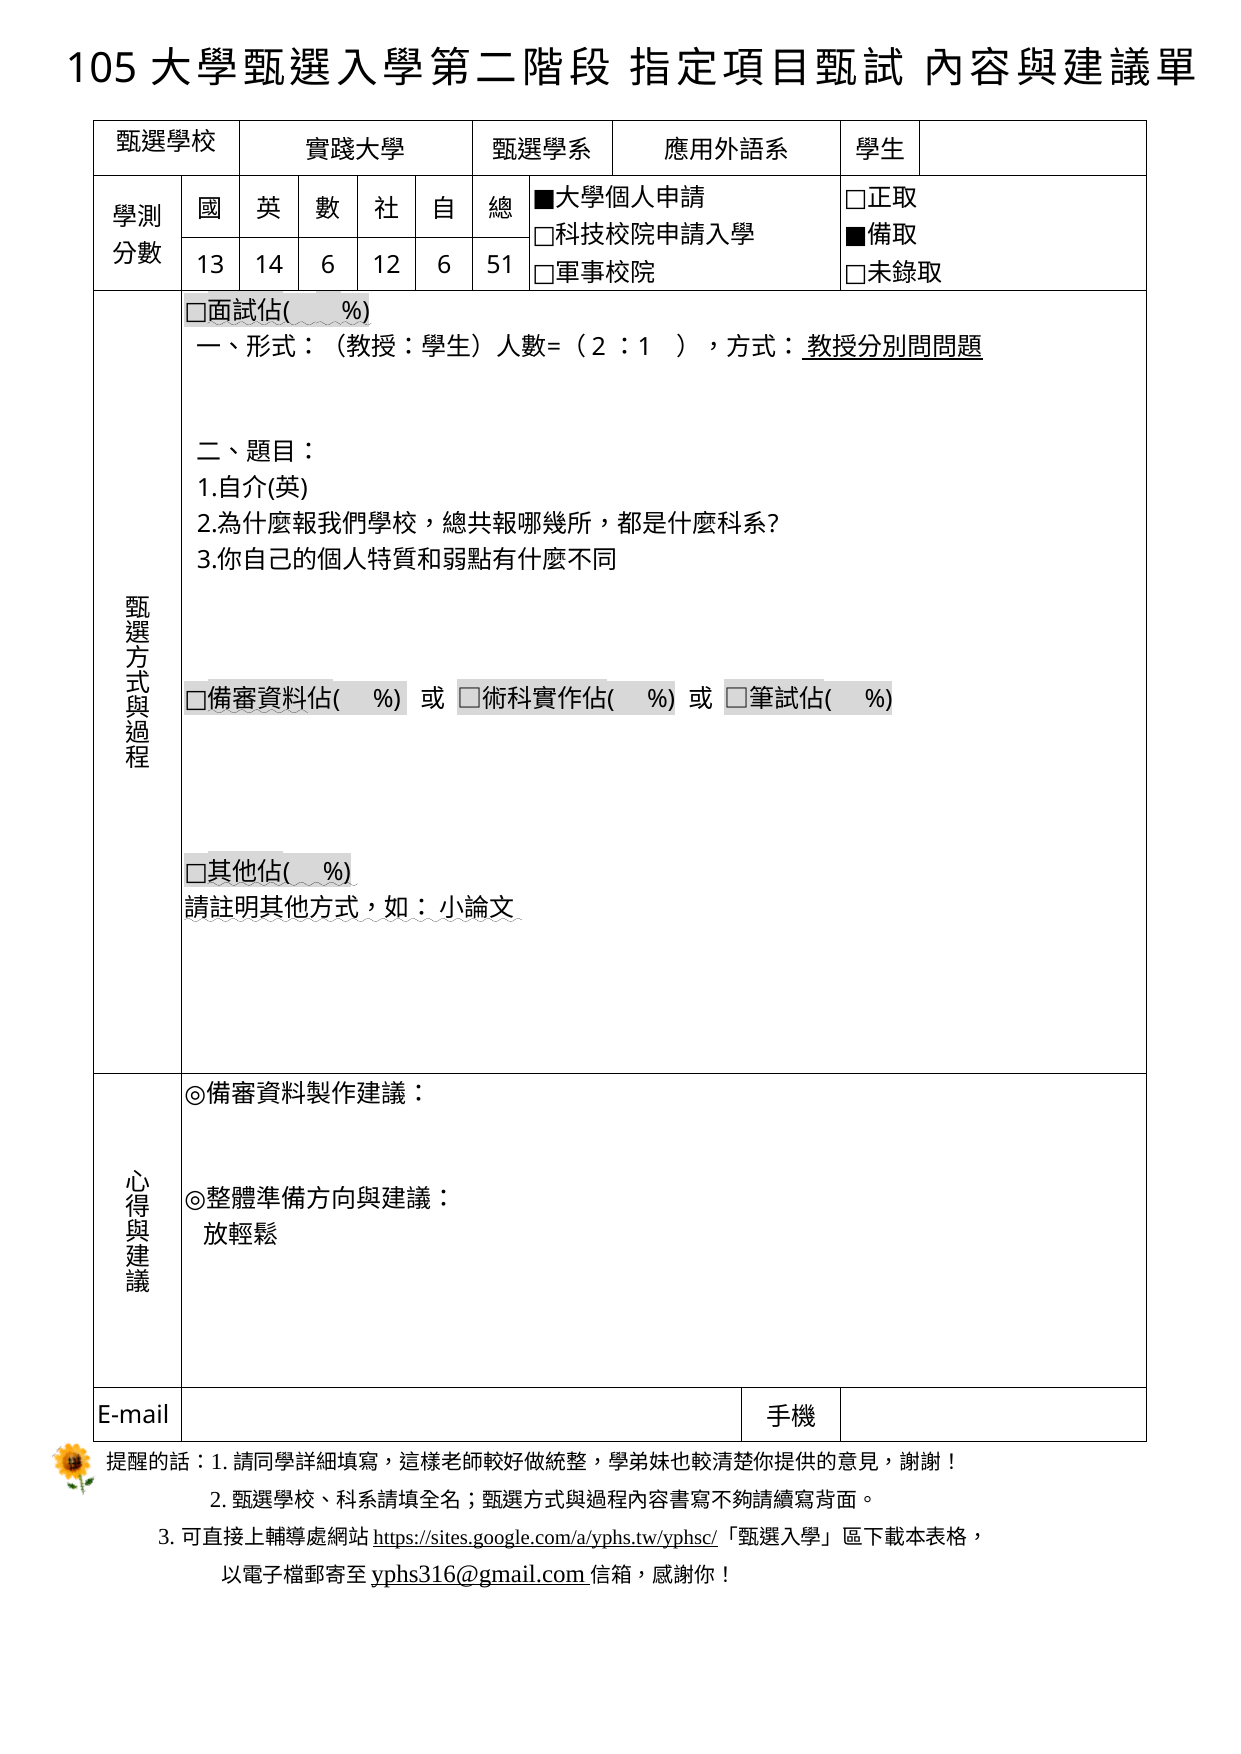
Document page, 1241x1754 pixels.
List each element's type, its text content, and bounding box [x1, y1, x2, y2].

text 以電子檔郵寄至yphs316@gmail.com信箱，感謝你！ [106, 1554, 1134, 1592]
table_cell 國 [182, 176, 239, 237]
table_cell ■大學個人申請 □科技校院申請入學 □軍事校院 [530, 176, 840, 289]
table_cell [841, 1388, 1146, 1441]
table_cell [182, 1388, 741, 1441]
table_cell 51 [473, 238, 529, 289]
text 2. 甄選學校、科系請填全名；甄選方式與過程內容書寫不夠請續寫背面。 [106, 1479, 1134, 1517]
table_cell 13 [182, 238, 239, 289]
table_cell □正取 ■備取 □未錄取 [841, 176, 1146, 289]
table_cell 總 [473, 176, 529, 237]
table_cell 6 [299, 238, 357, 289]
table_cell 學測 分數 [94, 176, 181, 289]
table_header 學生 [841, 121, 919, 175]
table_cell 手機 [742, 1388, 840, 1441]
table_cell 14 [240, 238, 298, 289]
table_header 實踐大學 [240, 121, 472, 175]
table_cell □面試佔( %) 一、形式：（教授：學生）人數=（ 2 ：1 ），方式： 教授分別問問題 二、題目： 1.自介(英) 2.為什麼報我們學校，總共報哪幾所，都是什麼科系? 3.你自己的個人特質和弱點有什麼不同 □備審資料佔( %) 或 □術科實作佔( %) 或 □筆試佔( %) □其他佔( %) 請註明其他方式，如： 小論文 [182, 291, 1146, 1073]
table_cell 心得與建議 [94, 1074, 181, 1387]
table_cell 甄選方式與過程 [94, 291, 181, 1073]
table_cell 英 [240, 176, 298, 237]
table_cell 社 [358, 176, 415, 237]
table_cell E-mail [94, 1388, 181, 1441]
text 3. 可直接上輔導處網站https://sites.google.com/a/yphs.tw/yphsc/「甄選入學」區下載本表格， [106, 1517, 1134, 1554]
table_header 甄選學校 [94, 121, 239, 175]
table_cell 12 [358, 238, 415, 289]
table_cell ◎備審資料製作建議： ◎整體準備方向與建議： 放輕鬆 [182, 1074, 1146, 1387]
table_header 應用外語系 [613, 121, 840, 175]
table_header 甄選學系 [473, 121, 612, 175]
table_header [920, 121, 1146, 175]
table_cell 自 [416, 176, 472, 237]
table_cell 數 [299, 176, 357, 237]
picture [42, 1436, 106, 1499]
text 提醒的話：1. 請同學詳細填寫，這樣老師較好做統整，學弟妹也較清楚你提供的意見，謝謝！ [106, 1442, 1134, 1479]
table_cell 6 [416, 238, 472, 289]
